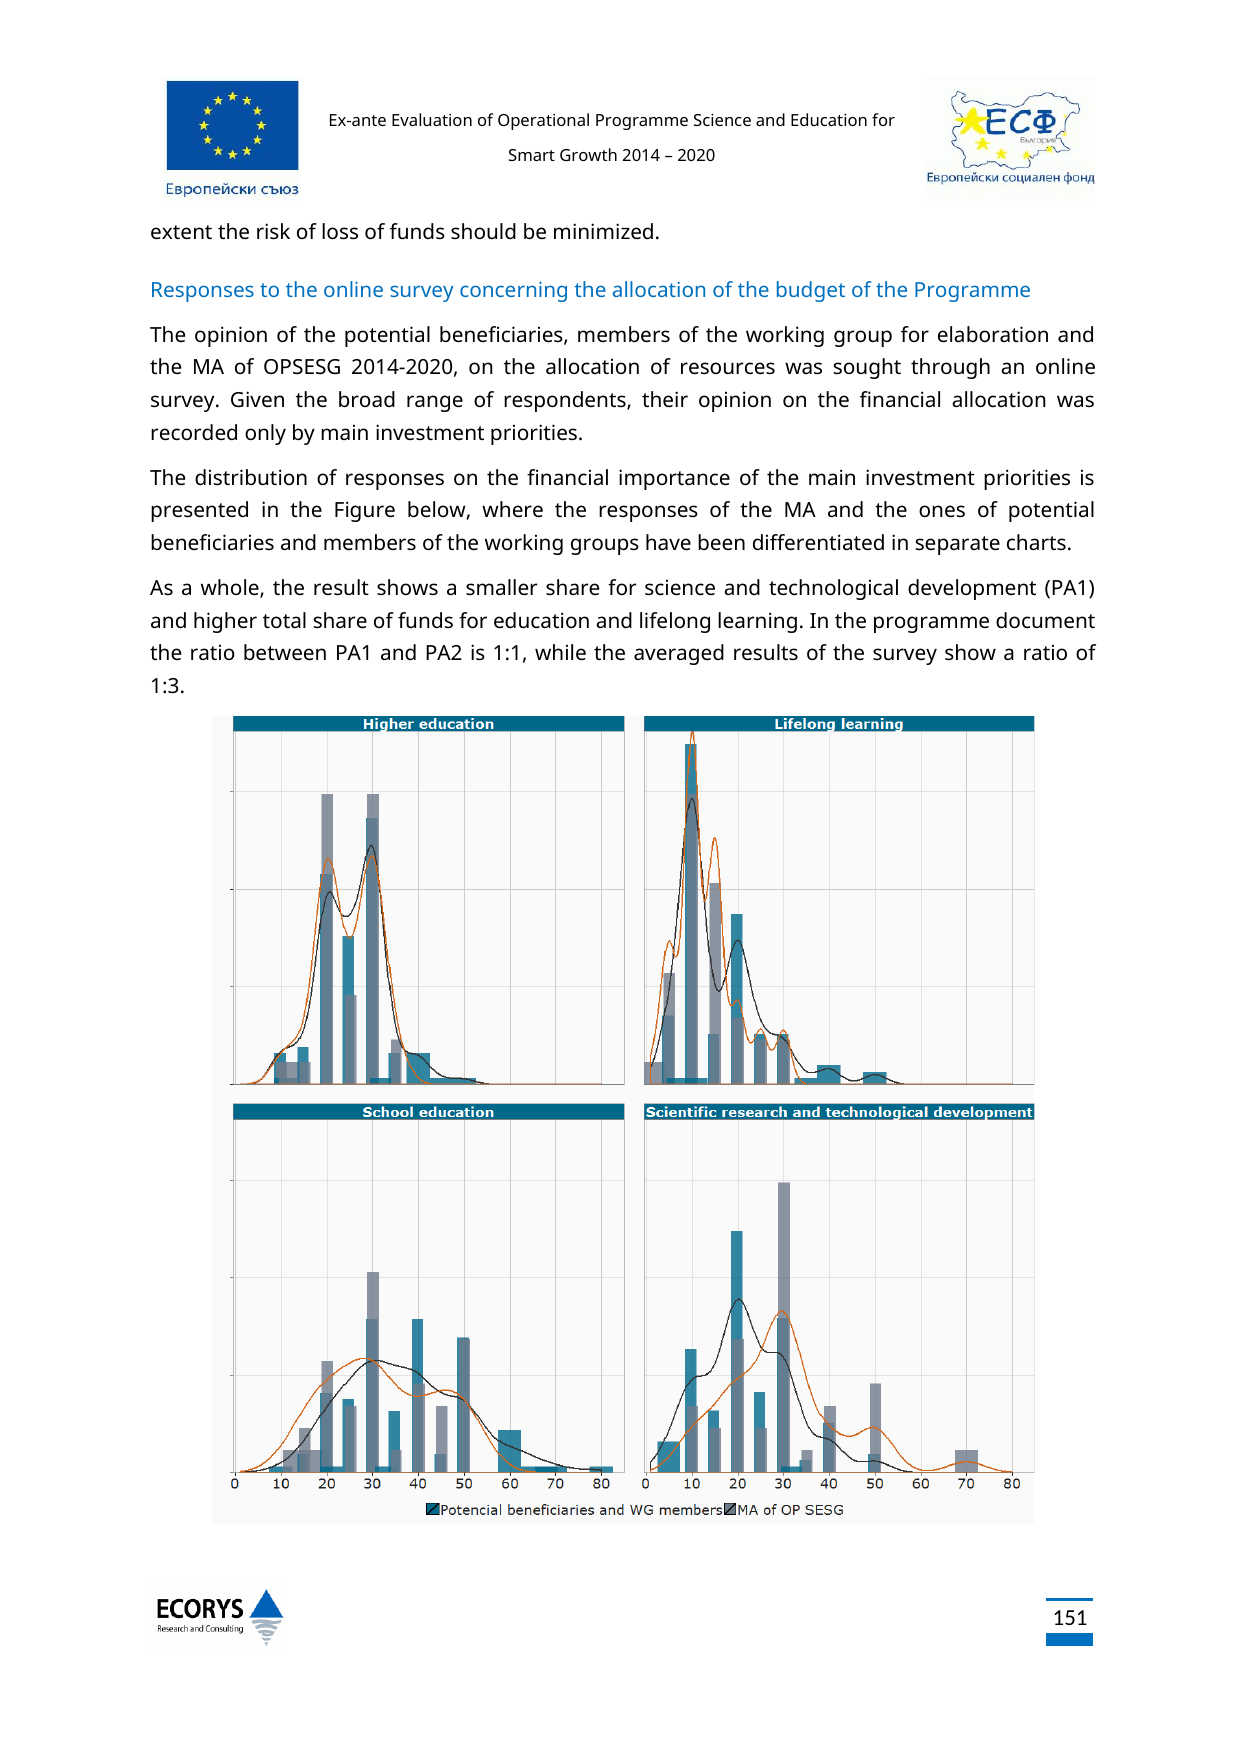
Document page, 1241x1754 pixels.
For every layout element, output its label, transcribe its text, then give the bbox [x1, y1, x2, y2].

text The opinion of the potential beneficiaries, members of the working group for elaboration and the MA of OPSESG 2014-2020, on the allocation of resources was sought through an online survey. Given the broad range of respondents, their opinion on the financial allocation was recorded only by main investment priorities. [150, 320, 1097, 446]
text The distribution of responses on the financial importance of the main investment priorities is presented in the Figure below, where the responses of the MA and the ones of potential beneficiaries and members of the working groups have been differentiated in separate charts. [150, 463, 1097, 556]
text As a whole, the result shows a smaller share for science and technological development (PA1) and higher total share of funds for education and lifelong learning. In the programme document the ratio between PA1 and PA2 is 1:1, while the averaged results of the survey show a ratio of 1:3. [150, 573, 1097, 699]
picture [150, 1582, 289, 1654]
picture [161, 77, 303, 201]
picture [925, 76, 1095, 201]
picture [431, 719, 436, 728]
picture [972, 1107, 977, 1116]
text Responses to the online survey concerning the allocation of the budget of the Programme [150, 275, 1097, 303]
picture [212, 716, 1035, 1524]
